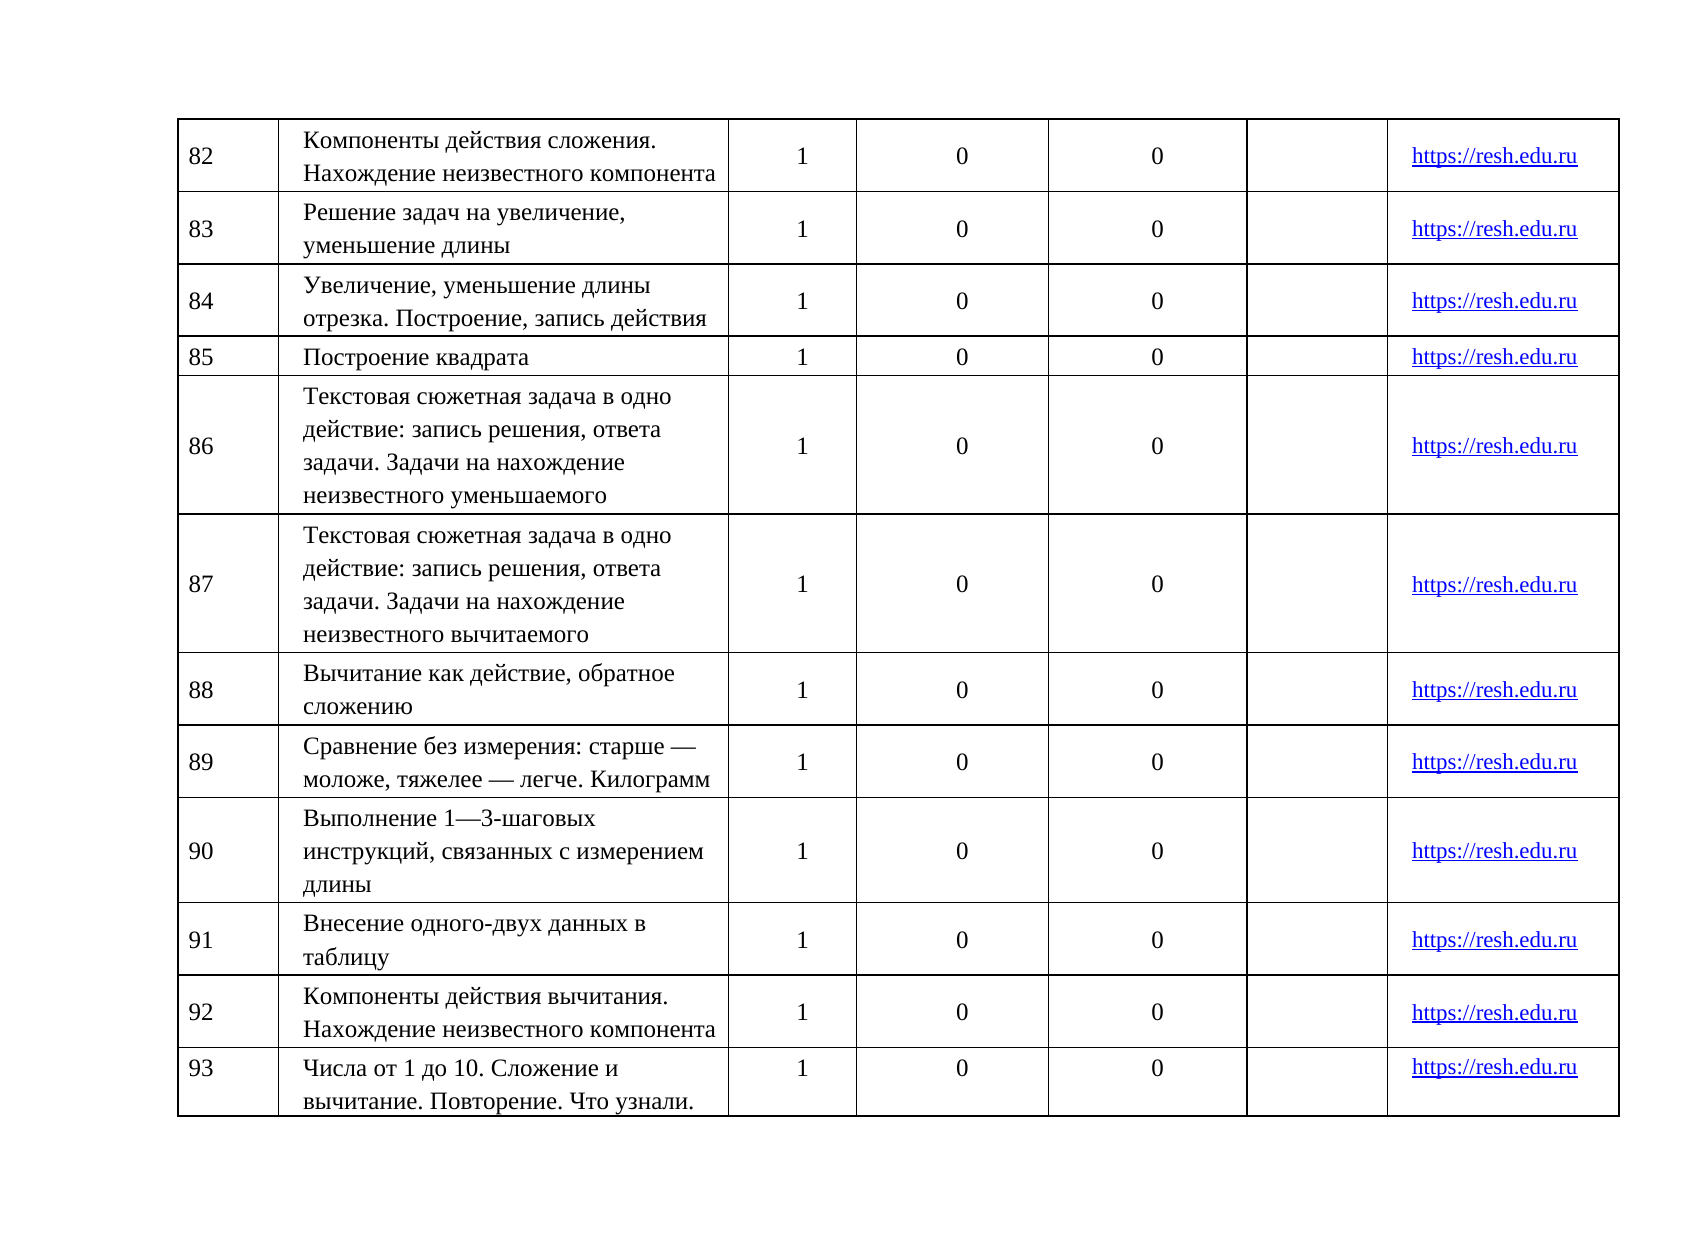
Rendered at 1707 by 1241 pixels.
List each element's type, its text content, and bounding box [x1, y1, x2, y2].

table_cell Увеличение, уменьшение длины отрезка. Построение, запись действия [279, 265, 728, 335]
table_cell https://resh.edu.ru [1388, 903, 1618, 974]
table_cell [279, 1048, 728, 1115]
table_cell 1 [729, 976, 856, 1047]
table_cell [1248, 192, 1387, 263]
table_cell Текстовая сюжетная задача в одно действие: запись решения, ответа задачи. Задачи на нахождение неизвестного вычитаемого [279, 515, 728, 652]
table_cell https://resh.edu.ru [1388, 265, 1618, 335]
table_cell 1 [729, 726, 856, 796]
table_cell 0 [857, 192, 1048, 263]
table_cell Компоненты действия вычитания. Нахождение неизвестного компонента [279, 976, 728, 1047]
table_cell 1 [729, 515, 856, 652]
table_cell 92 [179, 976, 278, 1047]
table_cell https://resh.edu.ru [1388, 653, 1618, 724]
table_cell https://resh.edu.ru [1388, 1048, 1618, 1115]
table_cell 91 [179, 903, 278, 974]
table_cell 0 [857, 265, 1048, 335]
table_cell 1 [729, 798, 856, 902]
table_cell Решение задач на увеличение, уменьшение длины [279, 192, 728, 263]
table_cell 0 [1049, 976, 1246, 1047]
table_cell [1248, 976, 1387, 1047]
table_cell [1248, 120, 1387, 191]
table_cell 0 [1049, 903, 1246, 974]
table_cell 0 [1049, 515, 1246, 652]
table_cell https://resh.edu.ru [1388, 515, 1618, 652]
table_cell 83 [179, 192, 278, 263]
table_cell 0 [857, 726, 1048, 796]
table_cell 0 [857, 653, 1048, 724]
table_cell 0 [857, 903, 1048, 974]
table_cell 1 [729, 192, 856, 263]
table_cell [1248, 376, 1387, 513]
table_cell 84 [179, 265, 278, 335]
table_cell 0 [1049, 1048, 1246, 1115]
table_cell Построение квадрата [279, 337, 728, 375]
table_cell Вычитание как действие, обратное сложению [279, 653, 728, 724]
table_cell 87 [179, 515, 278, 652]
table_cell 0 [857, 515, 1048, 652]
table_cell Внесение одного-двух данных в таблицу [279, 903, 728, 974]
table_cell [1248, 1048, 1387, 1115]
table_cell https://resh.edu.ru [1388, 976, 1618, 1047]
table_cell 1 [729, 120, 856, 191]
table_cell 0 [857, 337, 1048, 375]
table_cell 85 [179, 337, 278, 375]
table_cell 0 [1049, 798, 1246, 902]
table_cell 0 [1049, 265, 1246, 335]
table_cell 0 [857, 120, 1048, 191]
table_cell 1 [729, 1048, 856, 1115]
table_cell [1248, 726, 1387, 796]
table_cell [1248, 337, 1387, 375]
table_cell [1248, 903, 1387, 974]
table_cell Выполнение 1—3-шаговых инструкций, связанных с измерением длины [279, 798, 728, 902]
table_cell [1248, 653, 1387, 724]
table_cell 1 [729, 653, 856, 724]
table_cell 1 [729, 337, 856, 375]
table_cell 1 [729, 265, 856, 335]
table_cell https://resh.edu.ru [1388, 337, 1618, 375]
table_cell 0 [857, 798, 1048, 902]
table_cell https://resh.edu.ru [1388, 798, 1618, 902]
table_cell [1248, 798, 1387, 902]
table_cell 1 [729, 903, 856, 974]
table_cell 88 [179, 653, 278, 724]
table_cell 0 [857, 376, 1048, 513]
table_cell 0 [1049, 726, 1246, 796]
table_cell 0 [1049, 376, 1246, 513]
table_cell Компоненты действия сложения. Нахождение неизвестного компонента [279, 120, 728, 191]
table_cell Текстовая сюжетная задача в одно действие: запись решения, ответа задачи. Задачи на нахождение неизвестного уменьшаемого [279, 376, 728, 513]
table_cell 0 [857, 976, 1048, 1047]
table_cell 82 [179, 120, 278, 191]
table_cell [1248, 515, 1387, 652]
table_cell 86 [179, 376, 278, 513]
table_cell [1248, 265, 1387, 335]
table_cell 1 [729, 376, 856, 513]
table_cell 90 [179, 798, 278, 902]
table_cell 0 [1049, 120, 1246, 191]
table_cell https://resh.edu.ru [1388, 726, 1618, 796]
table_cell 0 [857, 1048, 1048, 1115]
table_cell https://resh.edu.ru [1388, 120, 1618, 191]
table_cell 0 [1049, 337, 1246, 375]
table_cell https://resh.edu.ru [1388, 376, 1618, 513]
table_cell Сравнение без измерения: старше — моложе, тяжелее — легче. Килограмм [279, 726, 728, 796]
table_cell 89 [179, 726, 278, 796]
table_cell https://resh.edu.ru [1388, 192, 1618, 263]
table_cell 0 [1049, 192, 1246, 263]
table_cell 0 [1049, 653, 1246, 724]
table_cell 93 [179, 1048, 278, 1115]
